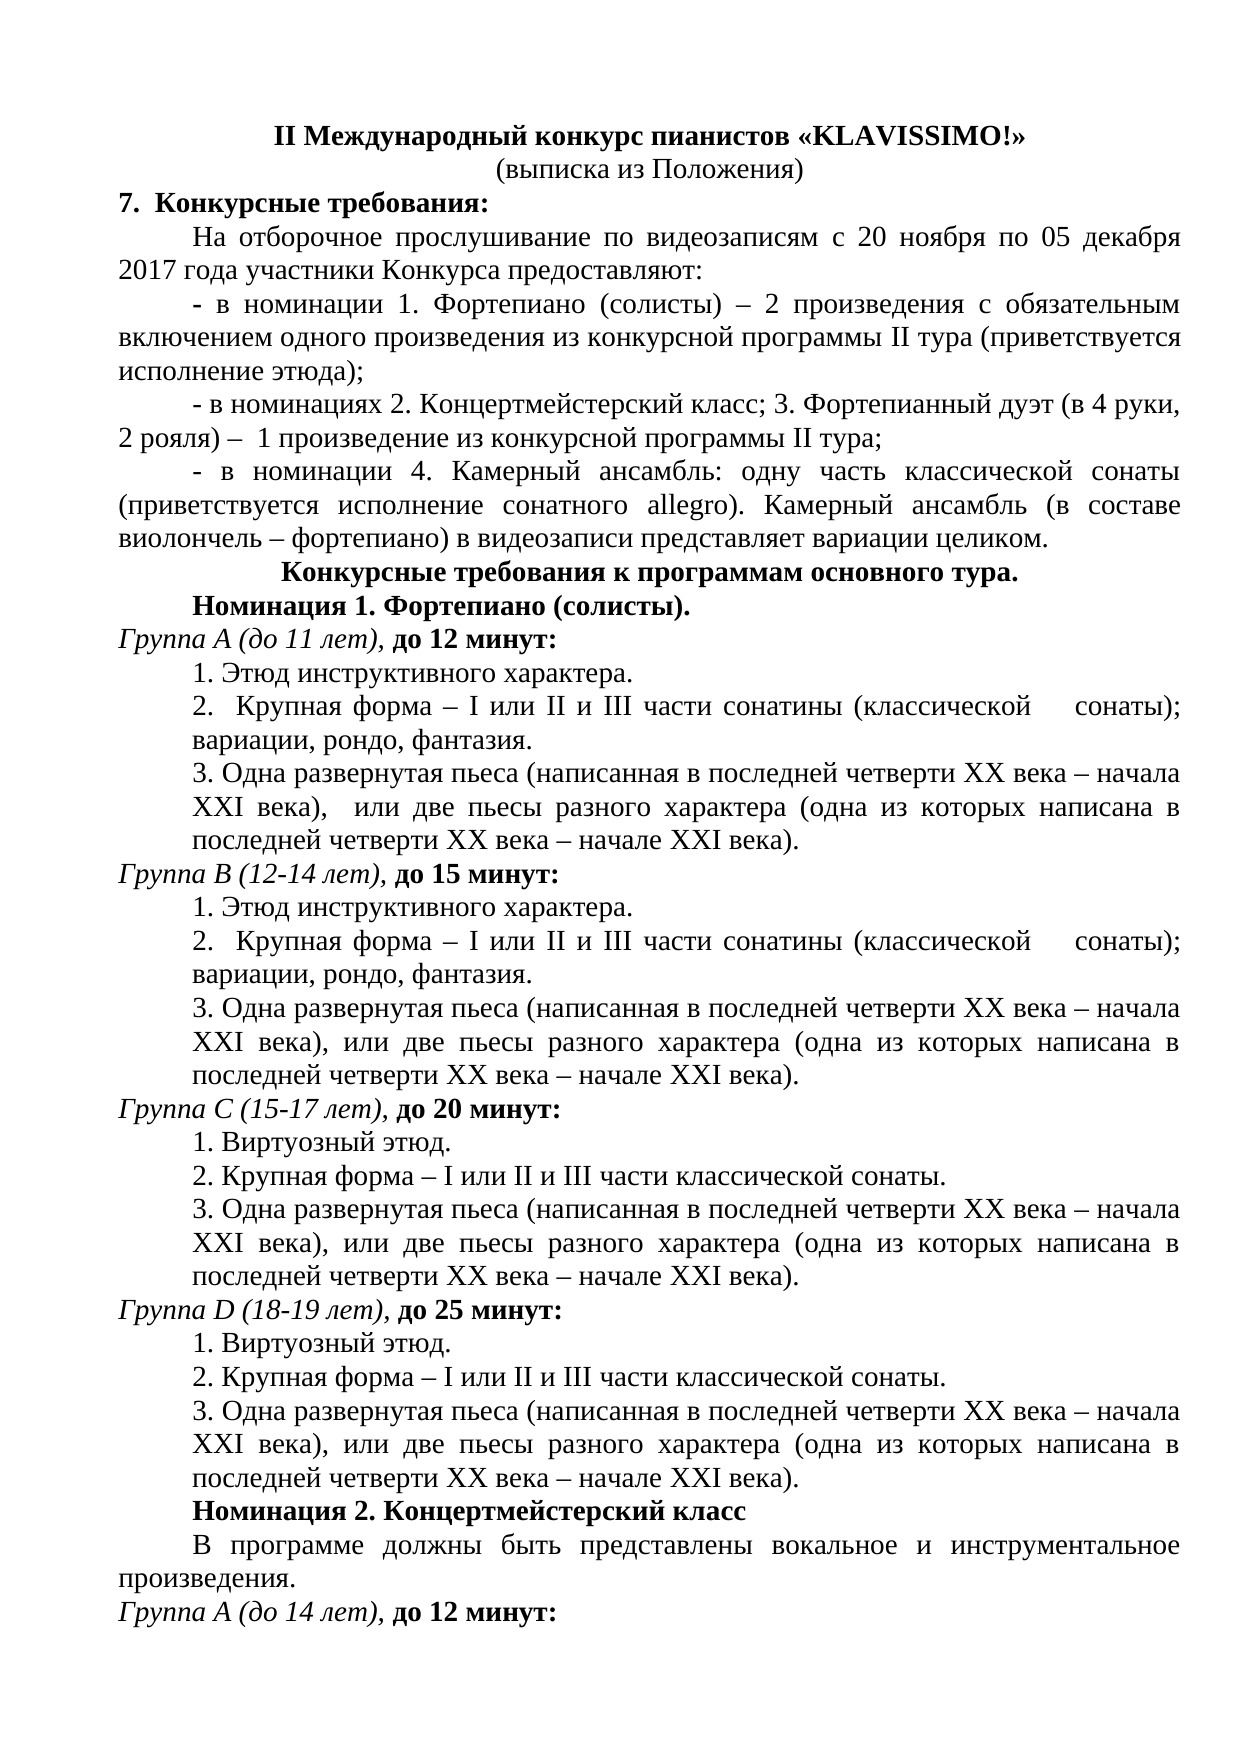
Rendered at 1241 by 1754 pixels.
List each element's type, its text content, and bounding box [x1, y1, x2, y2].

text На отборочное прослушивание по видеозаписям с 20 ноября по 05 декабря 2017 года участники Конкурса предоставляют: [118, 219, 1181, 286]
text 3. Одна развернутая пьеса (написанная в последней четверти ХХ века – начала XXI века), или две пьесы разного характера (одна из которых написана в последней четверти ХХ века – начале XXI века). [118, 1191, 1181, 1292]
text (выписка из Положения) [118, 152, 1181, 185]
text 1. Этюд инструктивного характера. [118, 655, 1181, 688]
text В программе должны быть представлены вокальное и инструментальное произведения. [118, 1527, 1181, 1594]
text Номинация 1. Фортепиано (солисты). [118, 588, 1181, 621]
text 1. Этюд инструктивного характера. [118, 889, 1181, 923]
text Номинация 2. Концертмейстерский класс [118, 1493, 1181, 1527]
text Группа С (15-17 лет), до 20 минут: [118, 1091, 1181, 1124]
text Группа D (18-19 лет), до 25 минут: [118, 1292, 1181, 1326]
text 7. Конкурсные требования: [118, 185, 1181, 219]
text 2. Крупная форма – I или II и III части сонатины (классической сонаты); вариации, рондо, фантазия. [44, 688, 1181, 755]
text - в номинации 1. Фортепиано (солисты) – 2 произведения с обязательным включением одного произведения из конкурсной программы II тура (приветствуется исполнение этюда); [118, 286, 1181, 386]
text 2. Крупная форма – I или II и III части классической сонаты. [118, 1359, 1181, 1393]
text Группа В (12-14 лет), до 15 минут: [118, 856, 1181, 889]
text 1. Виртуозный этюд. [118, 1326, 1181, 1359]
text Группа А (до 11 лет), до 12 минут: [118, 621, 1181, 655]
text 1. Виртуозный этюд. [118, 1124, 1181, 1158]
text - в номинациях 2. Концертмейстерский класс; 3. Фортепианный дуэт (в 4 руки, 2 рояля) – 1 произведение из конкурсной программы II тура; [118, 386, 1181, 453]
text 3. Одна развернутая пьеса (написанная в последней четверти ХХ века – начала XXI века), или две пьесы разного характера (одна из которых написана в последней четверти ХХ века – начале XXI века). [118, 990, 1181, 1091]
text 2. Крупная форма – I или II и III части классической сонаты. [118, 1158, 1181, 1191]
text 3. Одна развернутая пьеса (написанная в последней четверти ХХ века – начала XXI века), или две пьесы разного характера (одна из которых написана в последней четверти ХХ века – начале XXI века). [118, 1393, 1181, 1493]
text Конкурсные требования к программам основного тура. [118, 554, 1181, 588]
text Группа А (до 14 лет), до 12 минут: [118, 1594, 1181, 1627]
text 2. Крупная форма – I или II и III части сонатины (классической сонаты); вариации, рондо, фантазия. [44, 923, 1181, 990]
text II Международный конкурс пианистов «KLAVISSIMO!» [118, 118, 1181, 152]
text - в номинации 4. Камерный ансамбль: одну часть классической сонаты (приветствуется исполнение сонатного allegro). Камерный ансамбль (в составе виолончель – фортепиано) в видеозаписи представляет вариации целиком. [118, 453, 1181, 554]
text 3. Одна развернутая пьеса (написанная в последней четверти ХХ века – начала XXI века), или две пьесы разного характера (одна из которых написана в последней четверти ХХ века – начале XXI века). [118, 755, 1181, 856]
